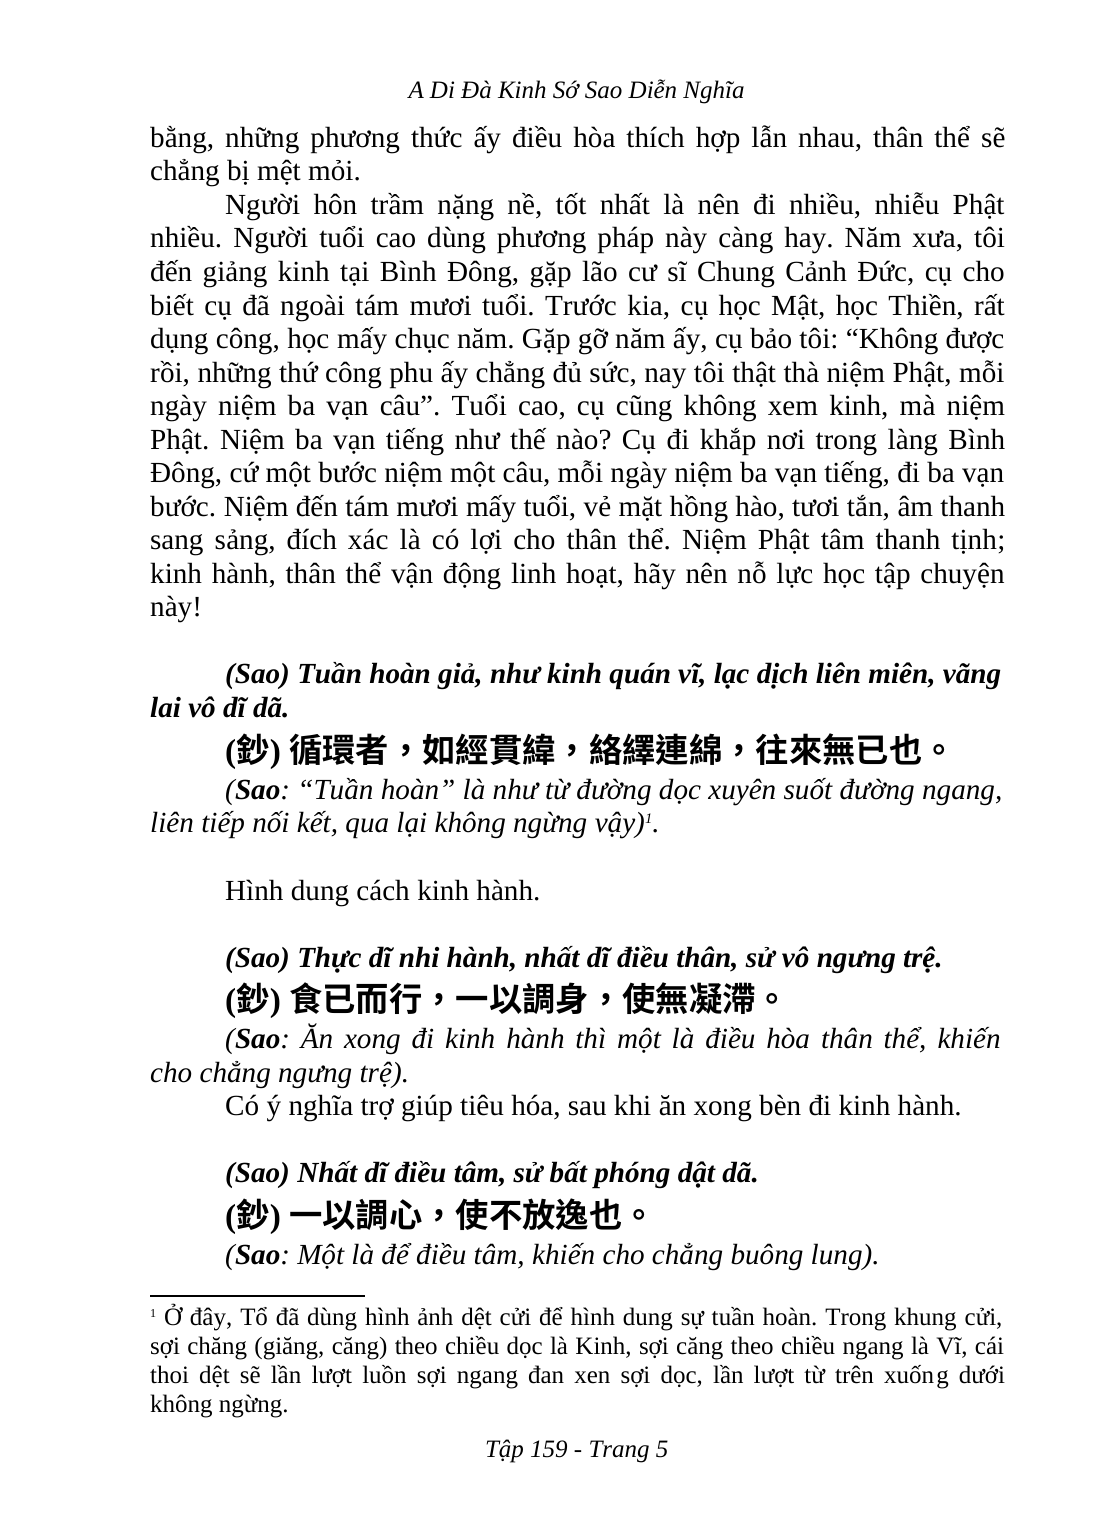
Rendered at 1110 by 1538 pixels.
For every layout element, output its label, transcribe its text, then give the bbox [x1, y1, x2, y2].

text Có ý nghĩa trợ giúp tiêu hóa, sau khi ăn xong bèn đi kinh hành. [150, 1088, 1005, 1122]
text (Sao: Ăn xong đi kinh hành thì một là điều hòa thân thể, khiến cho chẳng ngưng trệ). [150, 1021, 1005, 1088]
text (Sao: Một là để điều tâm, khiến cho chẳng buông lung). [150, 1237, 1005, 1271]
text (Sao) Nhất dĩ điều tâm, sử bất phóng dật dã. [150, 1156, 1005, 1189]
text (Sao) Tuần hoàn giả, như kinh quán vĩ, lạc dịch liên miên, vãng lai vô dĩ dã. [150, 657, 1005, 724]
text (鈔) 一以調心，使不放逸也。 [150, 1189, 1005, 1237]
text Hình dung cách kinh hành. [150, 873, 1005, 906]
text (鈔) 循環者，如經貫緯，絡繹連綿，往來無已也。 [150, 724, 1005, 772]
text (鈔) 食已而行，一以調身，使無凝滯。 [150, 973, 1005, 1021]
text (Sao: “Tuần hoàn” là như từ đường dọc xuyên suốt đường ngang, liên tiếp nối kết, qua lại không ngừng vậy). [150, 772, 1005, 839]
text Người hôn trầm nặng nề, tốt nhất là nên đi nhiều, nhiễu Phật nhiều. Người tuổi cao dùng phương pháp này càng hay. Năm xưa, tôi đến giảng kinh tại Bình Đông, gặp lão cư sĩ Chung Cảnh Đức, cụ cho biết cụ đã ngoài tám mươi tuổi. Trước kia, cụ học Mật, học Thiền, rất dụng công, học mấy chục năm. Gặp gỡ năm ấy, cụ bảo tôi: “Không được rồi, những thứ công phu ấy chẳng đủ sức, nay tôi thật thà niệm Phật, mỗi ngày niệm ba vạn câu”. Tuổi cao, cụ cũng không xem kinh, mà niệm Phật. Niệm ba vạn tiếng như thế nào? Cụ đi khắp nơi trong làng Bình Đông, cứ một bước niệm một câu, mỗi ngày niệm ba vạn tiếng, đi ba vạn bước. Niệm đến tám mươi mấy tuổi, vẻ mặt hồng hào, tươi tắn, âm thanh sang sảng, đích xác là có lợi cho thân thể. Niệm Phật tâm thanh tịnh; kinh hành, thân thể vận động linh hoạt, hãy nên nỗ lực học tập chuyện này! [150, 187, 1005, 623]
text (Sao) Thực dĩ nhi hành, nhất dĩ điều thân, sử vô ngưng trệ. [150, 940, 1005, 973]
